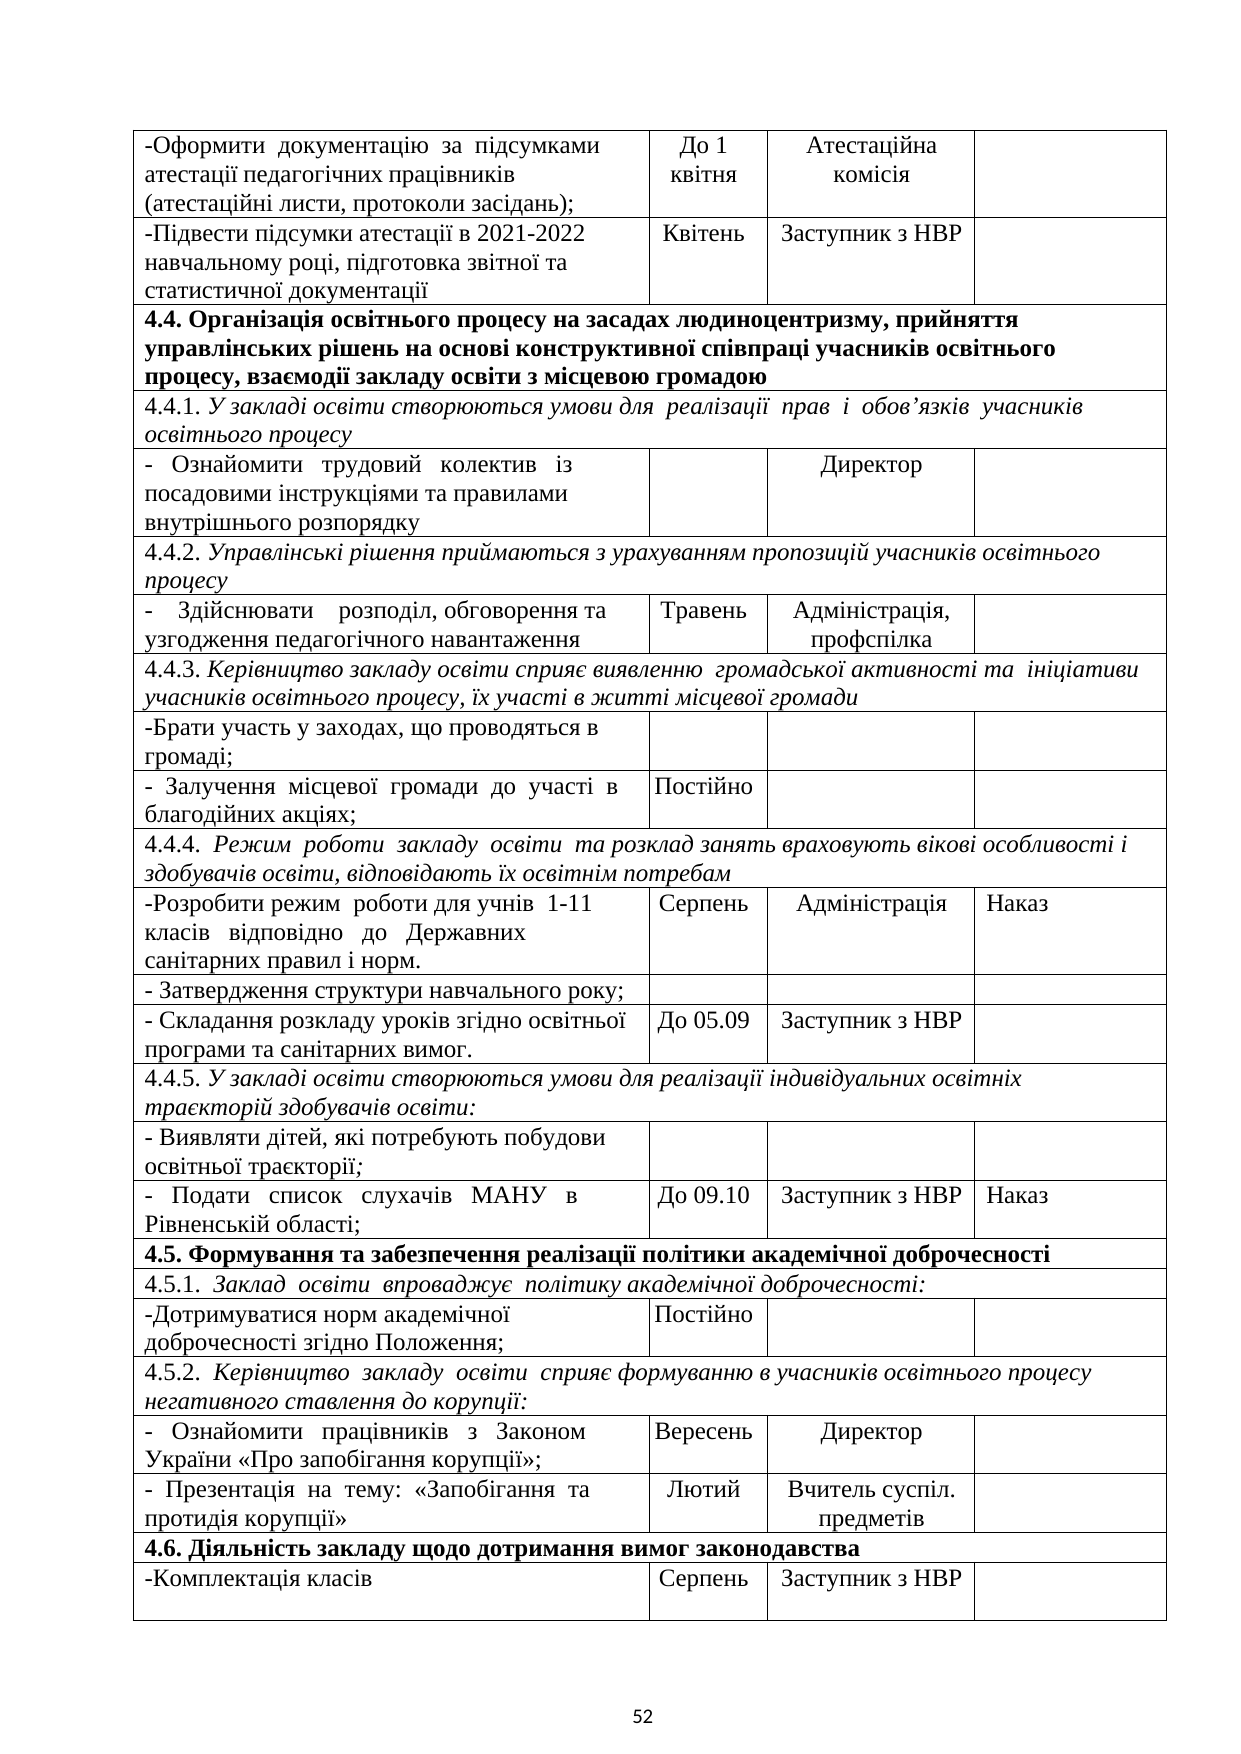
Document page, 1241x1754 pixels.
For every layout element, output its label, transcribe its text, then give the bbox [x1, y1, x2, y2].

table_cell -Оформити документацію за підсумками атестації педагогічних працівників (атестаційні листи, протоколи засідань); [134, 131, 649, 217]
table_cell [650, 975, 767, 1004]
table_cell Квітень [650, 218, 767, 304]
table_cell [768, 771, 974, 828]
table_cell Наказ [975, 888, 1166, 974]
table_cell Адміністрація, профспілка [768, 595, 974, 653]
table_cell - Ознайомити трудовий колектив із посадовими інструкціями та правилами внутрішнього розпорядку [134, 449, 649, 536]
table_cell 4.4.5. У закладі освіти створюються умови для реалізації індивідуальних освітніх траєкторій здобувачів освіти: [134, 1064, 1166, 1121]
table_cell [975, 1563, 1166, 1620]
table_cell [975, 975, 1166, 1004]
table_cell До 05.09 [650, 1005, 767, 1062]
table_cell Серпень [650, 888, 767, 974]
table_cell -Підвести підсумки атестації в 2021-2022 навчальному році, підготовка звітної та статистичної документації [134, 218, 649, 304]
table_cell - Презентація на тему: «Запобігання та протидія корупції» [134, 1474, 649, 1532]
table_cell Директор [768, 449, 974, 536]
table_cell Постійно [650, 771, 767, 828]
table_cell [650, 1122, 767, 1179]
table_cell 4.4. Організація освітнього процесу на засадах людиноцентризму, прийняття управлінських рішень на основі конструктивної співпраці учасників освітнього процесу, взаємодії закладу освіти з місцевою громадою [134, 305, 1166, 390]
table_cell 4.5. Формування та забезпечення реалізації політики академічної доброчесності [134, 1239, 1166, 1268]
table_cell [975, 1474, 1166, 1532]
table_cell - Здійснювати розподіл, обговорення та узгодження педагогічного навантаження [134, 595, 649, 653]
table_cell [975, 1122, 1166, 1179]
table_cell 4.4.3. Керівництво закладу освіти сприяє виявленню громадської активності та ініціативи учасників освітнього процесу, їх участі в житті місцевої громади [134, 654, 1166, 711]
table_cell Постійно [650, 1299, 767, 1356]
table_cell 4.4.1. У закладі освіти створюються умови для реалізації прав і обов’язків учасників освітнього процесу [134, 391, 1166, 448]
table_cell 4.4.2. Управлінські рішення приймаються з урахуванням пропозицій учасників освітнього процесу [134, 537, 1166, 594]
table_cell [768, 1299, 974, 1356]
table_cell Атестаційна комісія [768, 131, 974, 217]
table_cell Травень [650, 595, 767, 653]
table_cell -Дотримуватися норм академічної доброчесності згідно Положення; [134, 1299, 649, 1356]
table_cell Наказ [975, 1181, 1166, 1238]
table_cell [768, 1122, 974, 1179]
table_cell До 09.10 [650, 1181, 767, 1238]
table_cell [768, 712, 974, 770]
table_cell Вересень [650, 1416, 767, 1473]
table_cell Заступник з НВР [768, 1181, 974, 1238]
table_cell Адміністрація [768, 888, 974, 974]
table_cell Заступник з НВР [768, 1005, 974, 1062]
table_cell Серпень [650, 1563, 767, 1620]
table_cell [975, 1416, 1166, 1473]
table_cell - Затвердження структури навчального року; [134, 975, 649, 1004]
table_cell 4.4.4. Режим роботи закладу освіти та розклад занять враховують вікові особливості і здобувачів освіти, відповідають їх освітнім потребам [134, 829, 1166, 887]
table_cell - Виявляти дітей, які потребують побудови освітньої траєкторії; [134, 1122, 649, 1179]
table_cell [975, 218, 1166, 304]
table_cell - Подати список слухачів МАНУ в Рівненській області; [134, 1181, 649, 1238]
table_cell -Комплектація класів [134, 1563, 649, 1620]
table_cell -Розробити режим роботи для учнів 1-11 класів відповідно до Державних санітарних правил і норм. [134, 888, 649, 974]
table_cell [975, 131, 1166, 217]
table_cell [975, 595, 1166, 653]
table_cell Вчитель суспіл. предметів [768, 1474, 974, 1532]
table_cell Заступник з НВР [768, 218, 974, 304]
table_cell [650, 712, 767, 770]
table_cell [975, 1005, 1166, 1062]
table_cell До 1 квітня [650, 131, 767, 217]
table_cell - Складання розкладу уроків згідно освітньої програми та санітарних вимог. [134, 1005, 649, 1062]
table_cell Директор [768, 1416, 974, 1473]
table_cell Лютий [650, 1474, 767, 1532]
table_cell [975, 1299, 1166, 1356]
table_cell [975, 771, 1166, 828]
table_cell 4.5.2. Керівництво закладу освіти сприяє формуванню в учасників освітнього процесу негативного ставлення до корупції: [134, 1357, 1166, 1415]
table_cell - Залучення місцевої громади до участі в благодійних акціях; [134, 771, 649, 828]
table_cell [975, 712, 1166, 770]
table_cell 4.6. Діяльність закладу щодо дотримання вимог законодавства [134, 1533, 1166, 1562]
table_cell Заступник з НВР [768, 1563, 974, 1620]
table_cell [975, 449, 1166, 536]
table_cell - Ознайомити працівників з Законом України «Про запобігання корупції»; [134, 1416, 649, 1473]
table_cell -Брати участь у заходах, що проводяться в громаді; [134, 712, 649, 770]
table_cell 4.5.1. Заклад освіти впроваджує політику академічної доброчесності: [134, 1269, 1166, 1298]
table_cell [650, 449, 767, 536]
table_cell [768, 975, 974, 1004]
